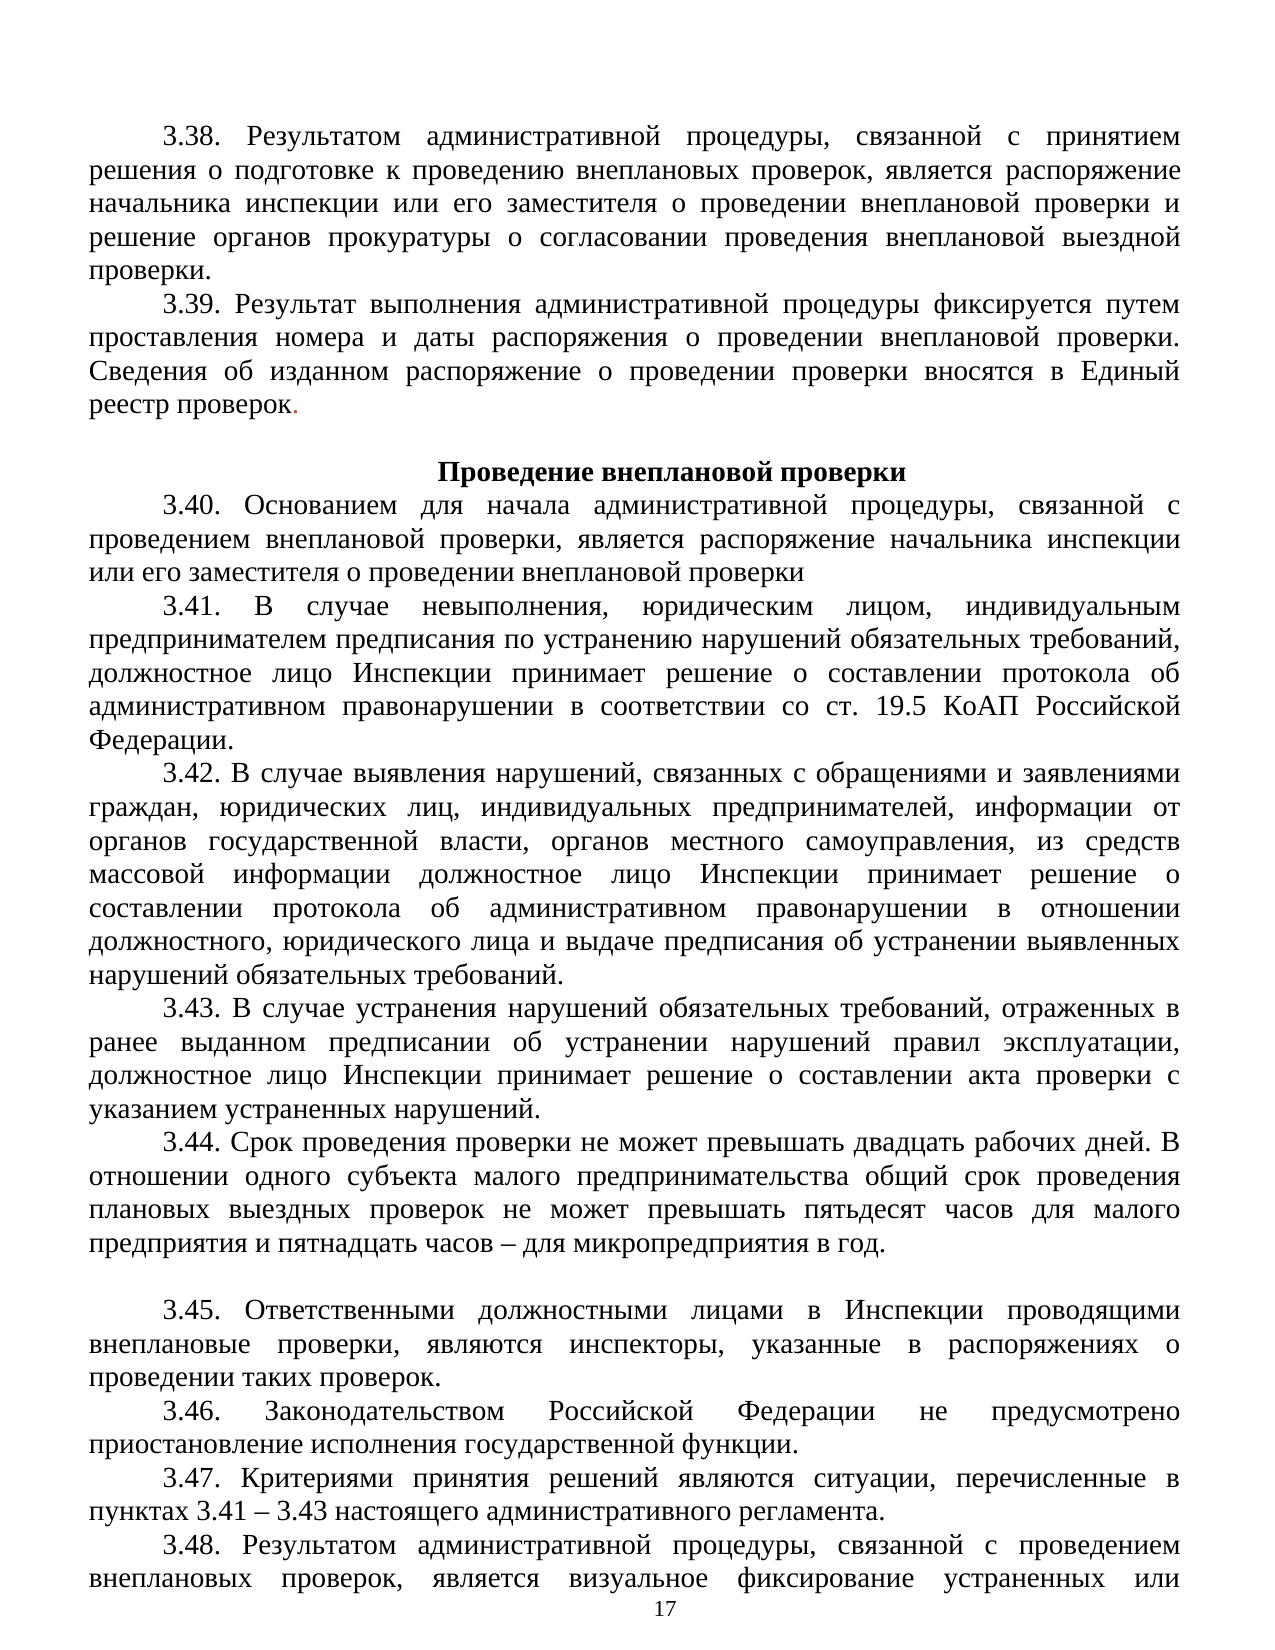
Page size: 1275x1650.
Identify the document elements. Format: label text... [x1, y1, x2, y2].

text 3.43. В случае устранения нарушений обязательных требований, отраженных в ранее выданном предписании об устранении нарушений правил эксплуатации, должностное лицо Инспекции принимает решение о составлении акта проверки с указанием устраненных нарушений. [89, 990, 1181, 1124]
text 3.41. В случае невыполнения, юридическим лицом, индивидуальным предпринимателем предписания по устранению нарушений обязательных требований, должностное лицо Инспекции принимает решение о составлении протокола об административном правонарушении в соответствии со ст. 19.5 КоАП Российской Федерации. [89, 588, 1181, 756]
text 3.45. Ответственными должностными лицами в Инспекции проводящими внеплановые проверки, являются инспекторы, указанные в распоряжениях о проведении таких проверок. [89, 1292, 1181, 1393]
text 3.47. Критериями принятия решений являются ситуации, перечисленные в пунктах 3.41 – 3.43 настоящего административного регламента. [89, 1460, 1181, 1527]
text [89, 1527, 1181, 1594]
text Проведение внеплановой проверки [89, 454, 1181, 487]
text 3.44. Срок проведения проверки не может превышать двадцать рабочих дней. В отношении одного субъекта малого предпринимательства общий срок проведения плановых выездных проверок не может превышать пятьдесят часов для малого предприятия и пятнадцать часов – для микропредприятия в год. [89, 1124, 1181, 1259]
text 3.46. Законодательством Российской Федерации не предусмотрено приостановление исполнения государственной функции. [89, 1393, 1181, 1460]
text 3.42. В случае выявления нарушений, связанных с обращениями и заявлениями граждан, юридических лиц, индивидуальных предпринимателей, информации от органов государственной власти, органов местного самоуправления, из средств массовой информации должностное лицо Инспекции принимает решение о составлении протокола об административном правонарушении в отношении должностного, юридического лица и выдаче предписания об устранении выявленных нарушений обязательных требований. [89, 756, 1181, 990]
text 3.40. Основанием для начала административной процедуры, связанной с проведением внеплановой проверки, является распоряжение начальника инспекции или его заместителя о проведении внеплановой проверки [89, 487, 1181, 588]
text 3.38. Результатом административной процедуры, связанной с принятием решения о подготовке к проведению внеплановых проверок, является распоряжение начальника инспекции или его заместителя о проведении внеплановой проверки и решение органов прокуратуры о согласовании проведения внеплановой выездной проверки. [89, 118, 1181, 286]
text 3.39. Результат выполнения административной процедуры фиксируется путем проставления номера и даты распоряжения о проведении внеплановой проверки. Сведения об изданном распоряжение о проведении проверки вносятся в Единый реестр проверок. [89, 286, 1181, 420]
